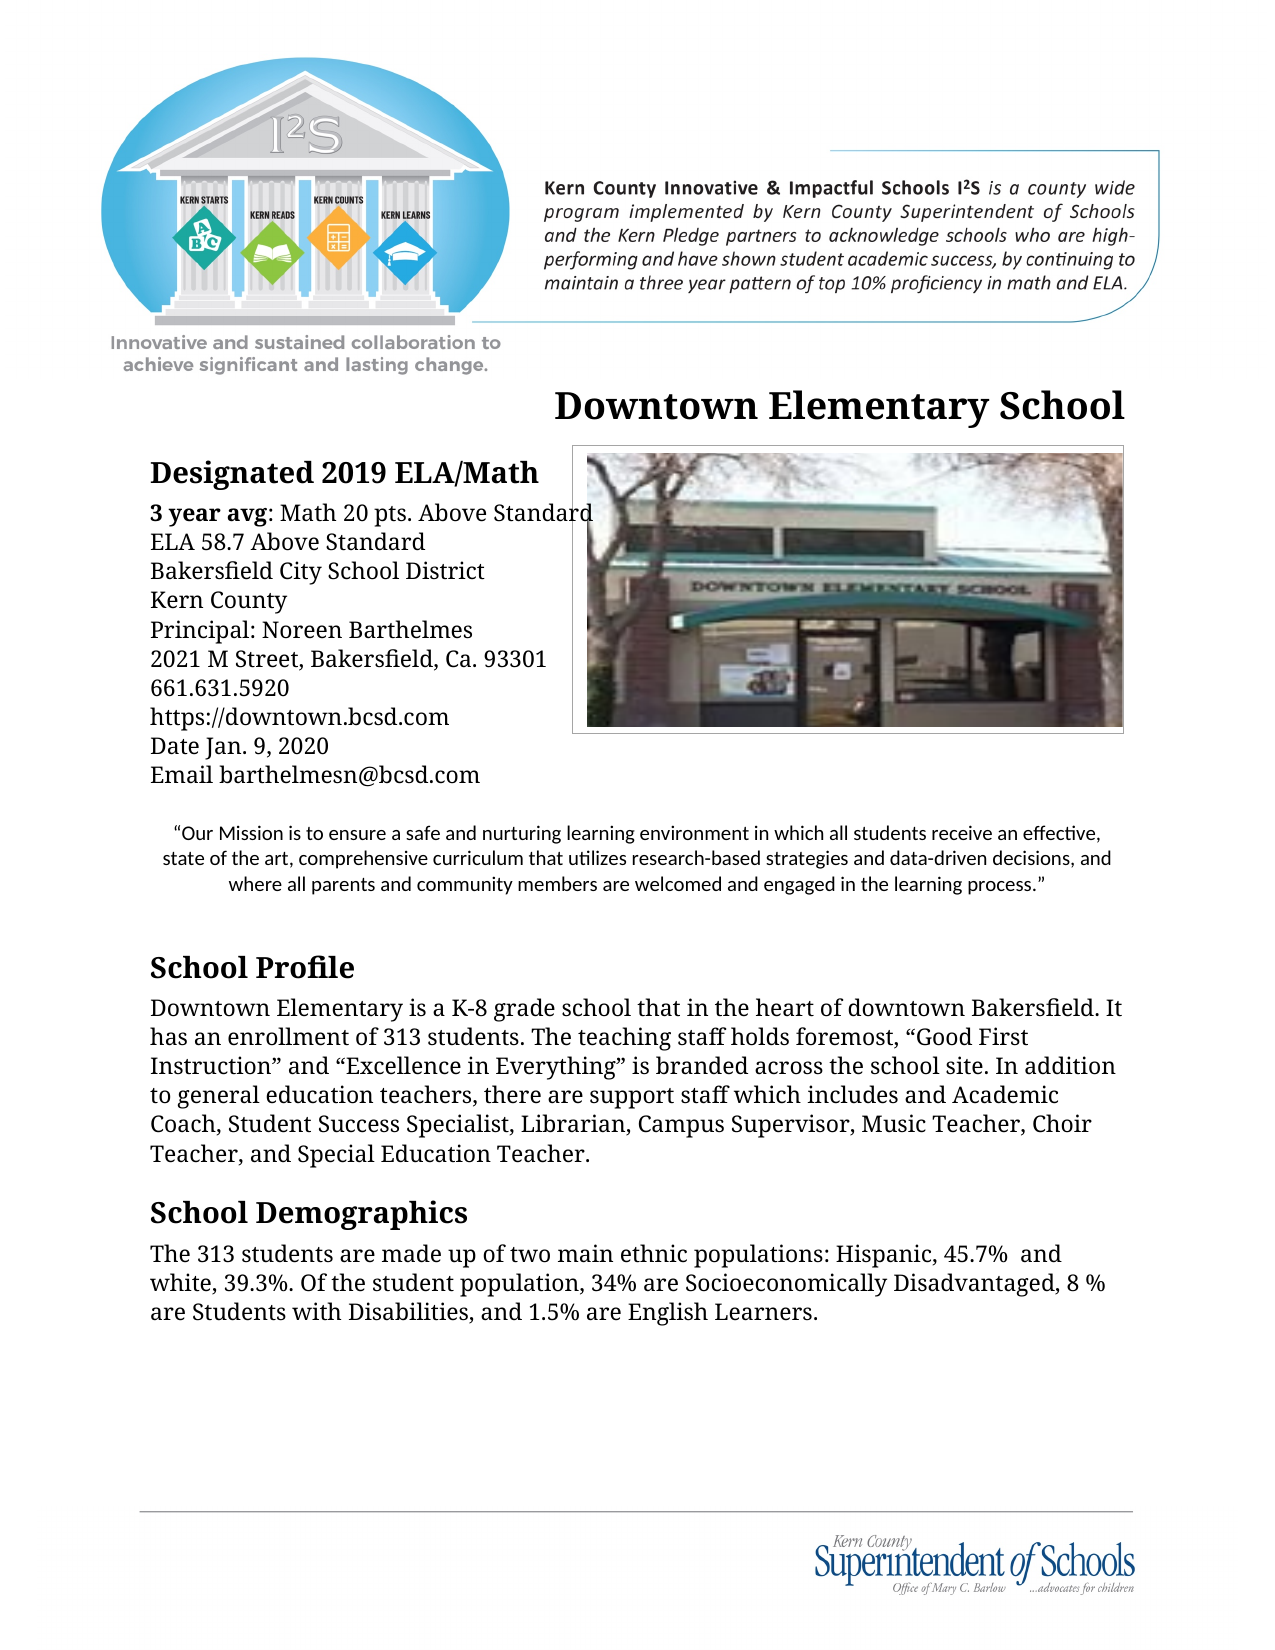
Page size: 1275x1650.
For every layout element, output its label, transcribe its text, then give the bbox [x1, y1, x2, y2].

picture [4, 0, 1266, 380]
text Kern County [150, 586, 1125, 615]
text “Our Mission is to ensure a safe and nurturing learning environment in which all students receive an effective, state of the art, comprehensive curriculum that utilizes research-based strategies and data-driven decisions, and where all parents and community members are welcomed and engaged in the learning process.” [150, 820, 1125, 896]
text Principal: Noreen Barthelmes [150, 615, 1125, 644]
text The 313 students are made up of two main ethnic populations: Hispanic, 45.7% and white, 39.3%. Of the student population, 34% are Socioeconomically Disadvantaged, 8 % are Students with Disabilities, and 1.5% are English Learners. [150, 1239, 1125, 1326]
text Designated 2019 ELA/Math [150, 452, 1125, 492]
text School Demographics [150, 1193, 1125, 1232]
text Downtown Elementary is a K-8 grade school that in the heart of downtown Bakersfield. It has an enrollment of 313 students. The teaching staff holds foremost, “Good First Instruction” and “Excellence in Everything” is branded across the school site. In addition to general education teachers, there are support staff which includes and Academic Coach, Student Success Specialist, Librarian, Campus Supervisor, Music Teacher, Choir Teacher, and Special Education Teacher. [150, 993, 1125, 1168]
picture [587, 492, 1123, 498]
text Bakersfield City School District [150, 556, 1125, 586]
picture [36, 1506, 1239, 1650]
text 661.631.5920 [150, 673, 1125, 702]
text 3 year avg: Math 20 pts. Above Standard [150, 498, 1125, 527]
text ELA 58.7 Above Standard [150, 527, 1125, 556]
text https://downtown.bcsd.com [150, 702, 1125, 731]
text Downtown Elementary School [150, 380, 1125, 427]
text 2021 M Street, Bakersfield, Ca. 93301 [150, 644, 1125, 673]
text Email barthelmesn@bcsd.com [150, 761, 1125, 790]
text Date Jan. 9, 2020 [150, 731, 1125, 761]
text School Profile [150, 947, 1125, 987]
